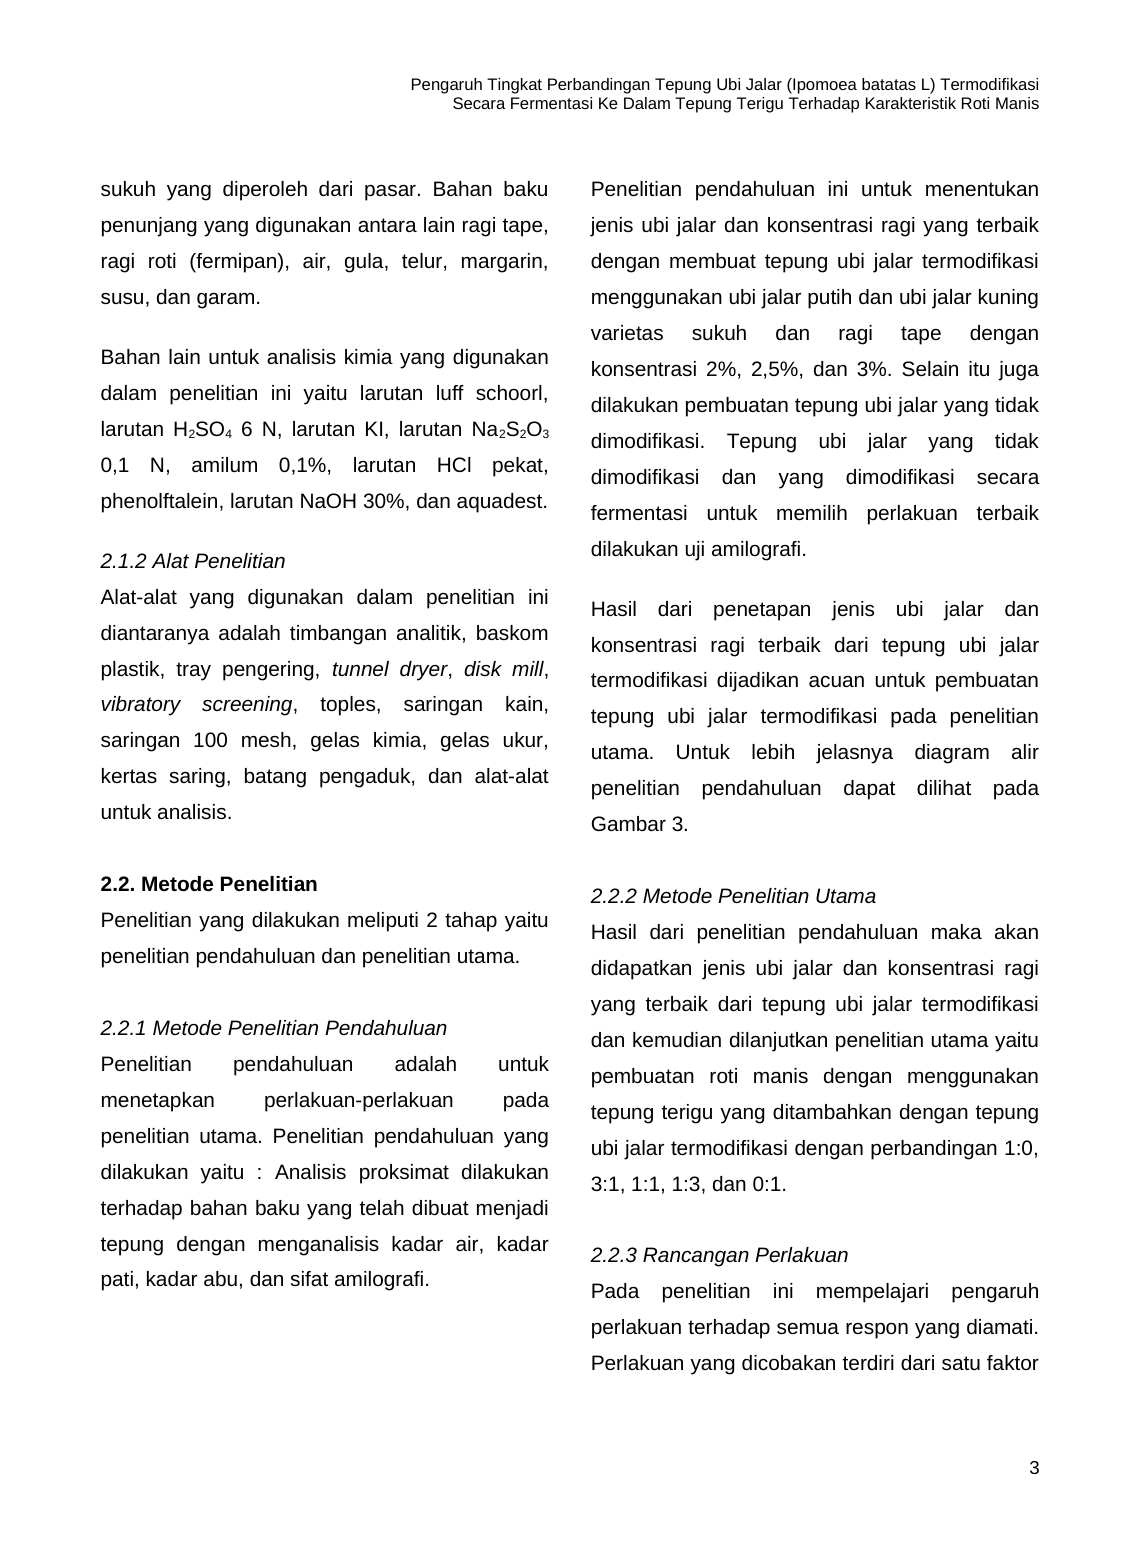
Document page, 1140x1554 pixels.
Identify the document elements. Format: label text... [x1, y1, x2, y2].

text Penelitian pendahuluan adalah untuk menetapkan perlakuan-perlakuan pada penelitian utama. Penelitian pendahuluan yang dilakukan yaitu : Analisis proksimat dilakukan terhadap bahan baku yang telah dibuat menjadi tepung dengan menganalisis kadar air, kadar pati, kadar abu, dan sifat amilografi. [100, 1052, 549, 1291]
text Hasil dari penetapan jenis ubi jalar dan konsentrasi ragi terbaik dari tepung ubi jalar termodifikasi dijadikan acuan untuk pembuatan tepung ubi jalar termodifikasi pada penelitian utama. Untuk lebih jelasnya diagram alir penelitian pendahuluan dapat dilihat pada Gambar 3. [591, 596, 1039, 836]
text Penelitian yang dilakukan meliputi 2 tahap yaitu penelitian pendahuluan dan penelitian utama. [100, 908, 549, 968]
text 2.2. Metode Penelitian [100, 872, 549, 896]
text 2.1.2 Alat Penelitian [100, 548, 549, 572]
text 2.2.1 Metode Penelitian Pendahuluan [100, 1016, 549, 1040]
text 2.2.2 Metode Penelitian Utama [591, 884, 1039, 908]
text Alat-alat yang digunakan dalam penelitian ini diantaranya adalah timbangan analitik, baskom plastik, tray pengering, tunnel dryer, disk mill, vibratory screening, toples, saringan kain, saringan 100 mesh, gelas kimia, gelas ukur, kertas saring, batang pengaduk, dan alat-alat untuk analisis. [100, 584, 549, 824]
text Penelitian pendahuluan ini untuk menentukan jenis ubi jalar dan konsentrasi ragi yang terbaik dengan membuat tepung ubi jalar termodifikasi menggunakan ubi jalar putih dan ubi jalar kuning varietas sukuh dan ragi tape dengan konsentrasi 2%, 2,5%, dan 3%. Selain itu juga dilakukan pembuatan tepung ubi jalar yang tidak dimodifikasi. Tepung ubi jalar yang tidak dimodifikasi dan yang dimodifikasi secara fermentasi untuk memilih perlakuan terbaik dilakukan uji amilografi. [591, 177, 1039, 561]
text Bahan lain untuk analisis kimia yang digunakan dalam penelitian ini yaitu larutan luff schoorl, larutan H2SO4 6 N, larutan KI, larutan Na2S2O3 0,1 N, amilum 0,1%, larutan HCl pekat, phenolftalein, larutan NaOH 30%, dan aquadest. [100, 345, 549, 513]
text 2.2.3 Rancangan Perlakuan [591, 1243, 1039, 1267]
text Hasil dari penelitian pendahuluan maka akan didapatkan jenis ubi jalar dan konsentrasi ragi yang terbaik dari tepung ubi jalar termodifikasi dan kemudian dilanjutkan penelitian utama yaitu pembuatan roti manis dengan menggunakan tepung terigu yang ditambahkan dengan tepung ubi jalar termodifikasi dengan perbandingan 1:0, 3:1, 1:1, 1:3, dan 0:1. [591, 920, 1039, 1195]
